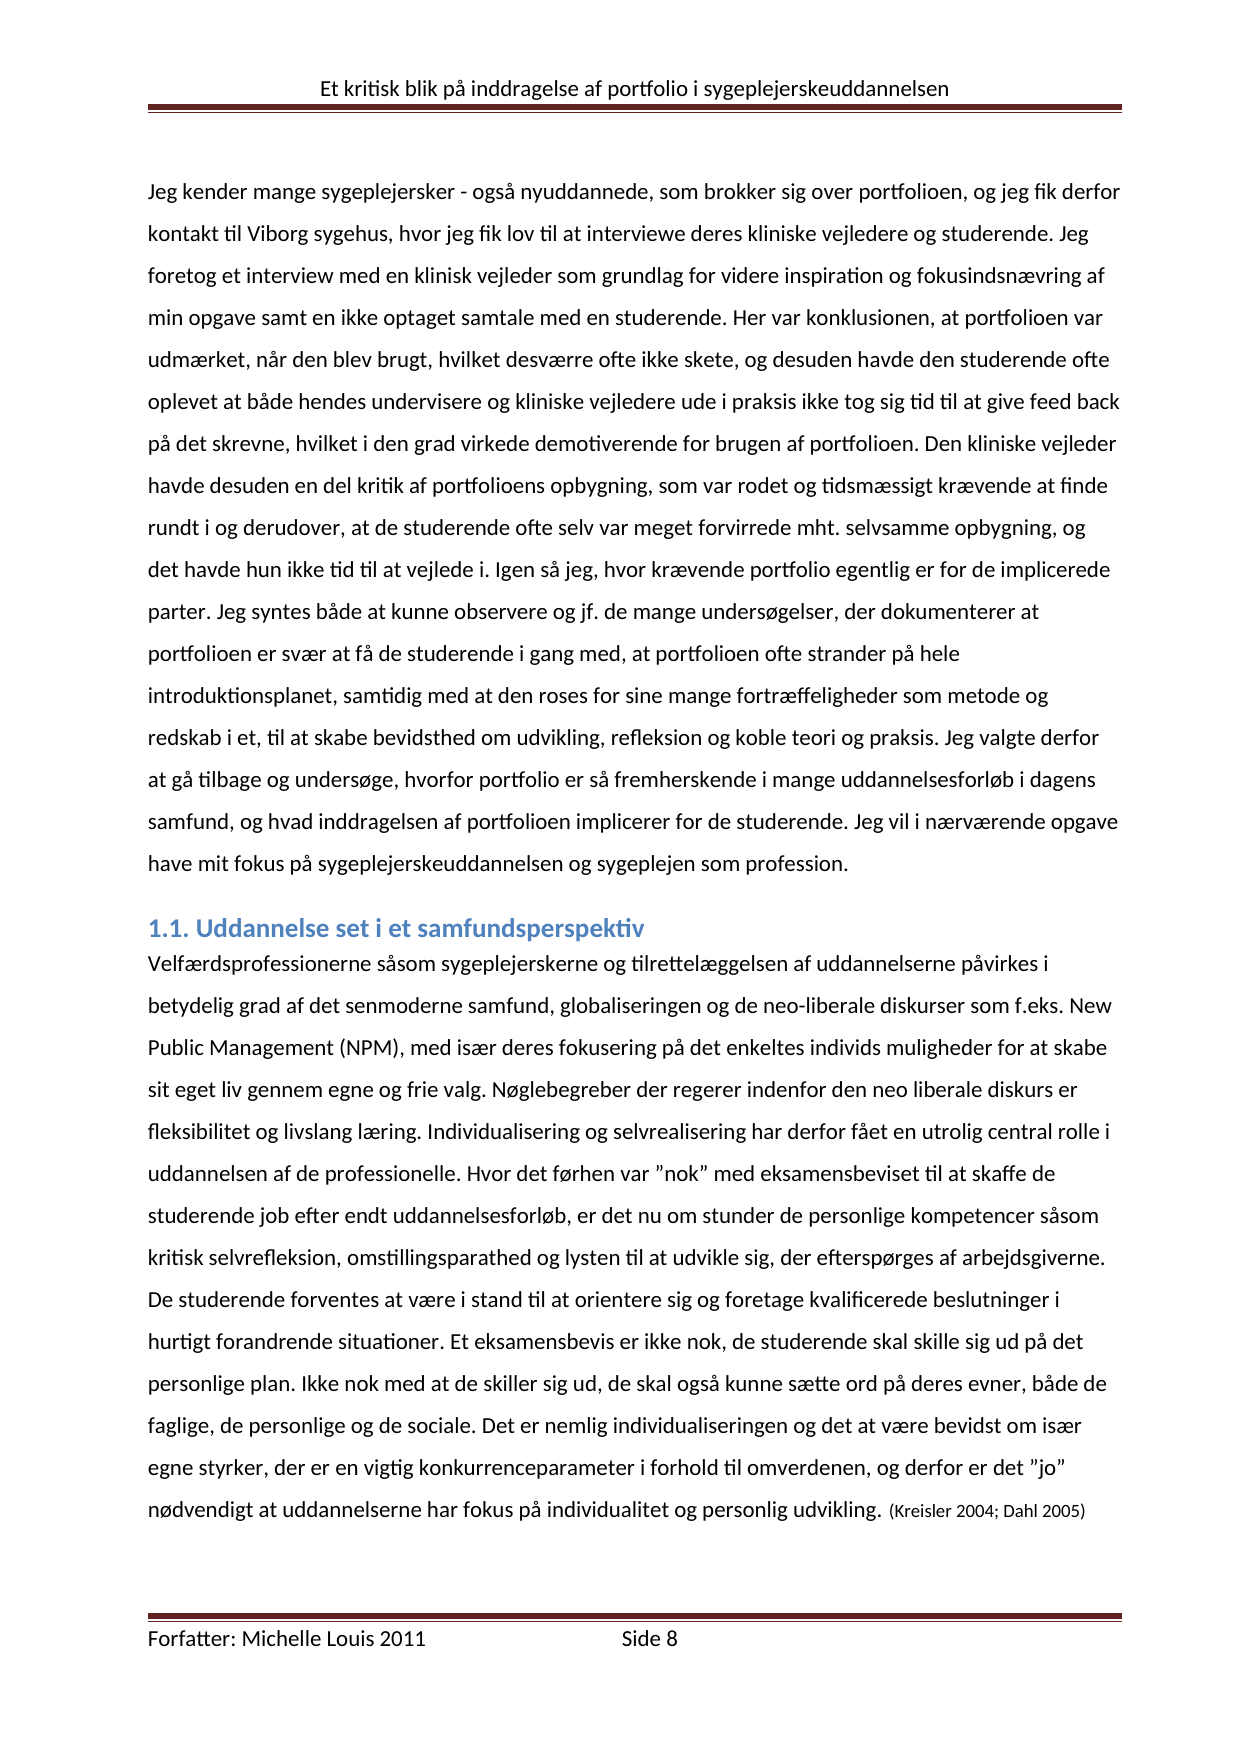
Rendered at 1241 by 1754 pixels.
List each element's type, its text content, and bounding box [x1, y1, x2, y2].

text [148, 177, 1122, 877]
text Velfærdsprofessionerne såsom sygeplejerskerne og tilrettelæggelsen af uddannelserne påvirkes i betydelig grad af det senmoderne samfund, globaliseringen og de neo-liberale diskurser som f.eks. New Public Management (NPM), med især deres fokusering på det enkeltes individs muligheder for at skabe sit eget liv gennem egne og frie valg. Nøglebegreber der regerer indenfor den neo liberale diskurs er fleksibilitet og livslang læring. Individualisering og selvrealisering har derfor fået en utrolig central rolle i uddannelsen af de professionelle. Hvor det førhen var ”nok” med eksamensbeviset til at skaffe de studerende job efter endt uddannelsesforløb, er det nu om stunder de personlige kompetencer såsom kritisk selvrefleksion, omstillingsparathed og lysten til at udvikle sig, der efterspørges af arbejdsgiverne. De studerende forventes at være i stand til at orientere sig og foretage kvalificerede beslutninger i hurtigt forandrende situationer. Et eksamensbevis er ikke nok, de studerende skal skille sig ud på det personlige plan. Ikke nok med at de skiller sig ud, de skal også kunne sætte ord på deres evner, både de faglige, de personlige og de sociale. Det er nemlig individualiseringen og det at være bevidst om især egne styrker, der er en vigtig konkurrenceparameter i forhold til omverdenen, og derfor er det ”jo” nødvendigt at uddannelserne har fokus på individualitet og personlig udvikling. (Kreisler 2004; Dahl 2005) [148, 949, 1122, 1523]
subtitle 1.1. Uddannelse set i et samfundsperspektiv [148, 912, 1122, 945]
